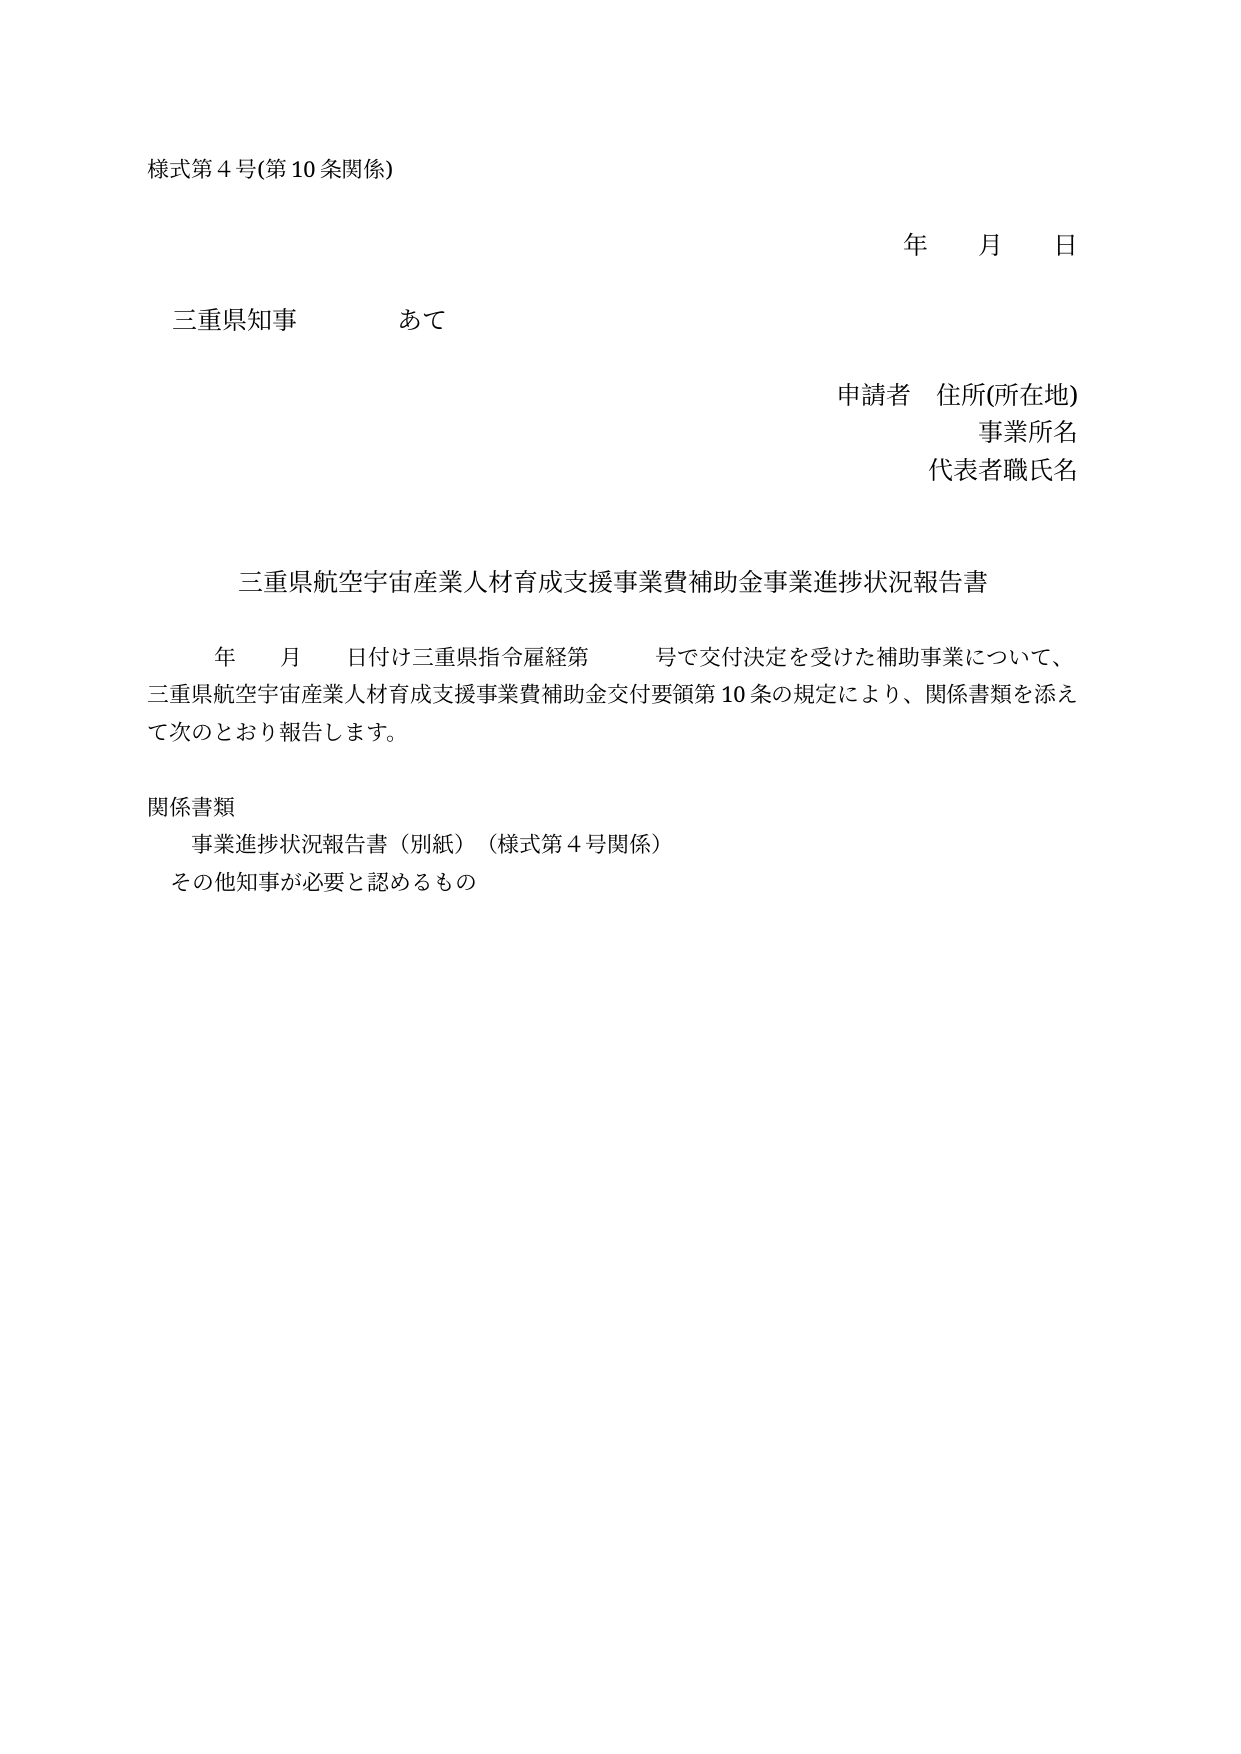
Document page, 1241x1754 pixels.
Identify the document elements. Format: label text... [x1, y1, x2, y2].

text 事業進捗状況報告書（別紙）（様式第４号関係） [148, 825, 1078, 862]
text 申請者 住所(所在地) [148, 375, 1078, 412]
text 三重県知事 あて [148, 300, 1078, 337]
text 年 月 日 [110, 225, 1078, 262]
text 関係書類 [148, 787, 1078, 825]
text 三重県航空宇宙産業人材育成支援事業費補助金事業進捗状況報告書 [148, 562, 1078, 600]
text 様式第４号(第10条関係) [148, 150, 1078, 187]
text 代表者職氏名 [148, 450, 1078, 487]
text その他知事が必要と認めるもの [148, 862, 1078, 900]
text 年 月 日付け三重県指令雇経第 号で交付決定を受けた補助事業について、三重県航空宇宙産業人材育成支援事業費補助金交付要領第10条の規定により、関係書類を添えて次のとおり報告します。 [148, 637, 1078, 750]
text 事業所名 [148, 412, 1078, 450]
